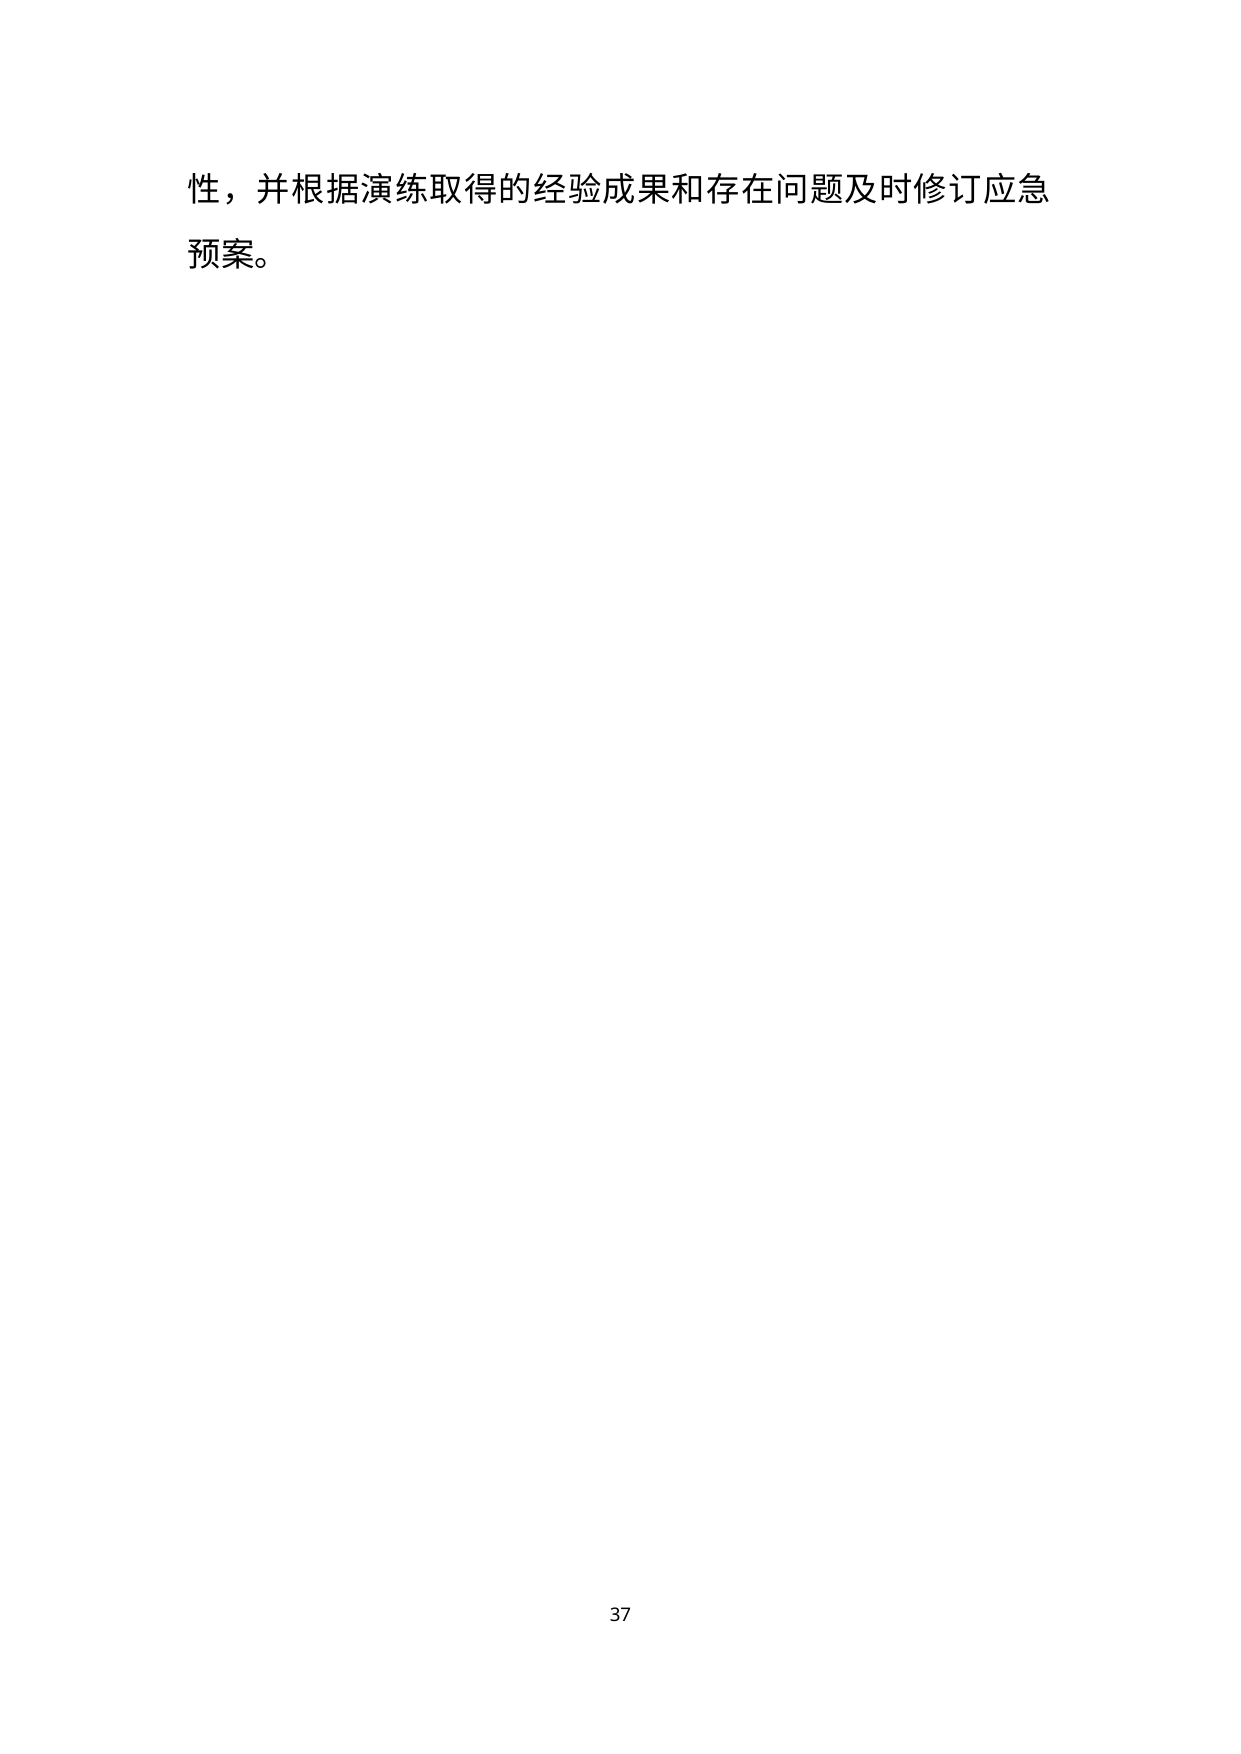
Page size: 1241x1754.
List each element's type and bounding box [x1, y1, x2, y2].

text [187, 154, 1053, 284]
